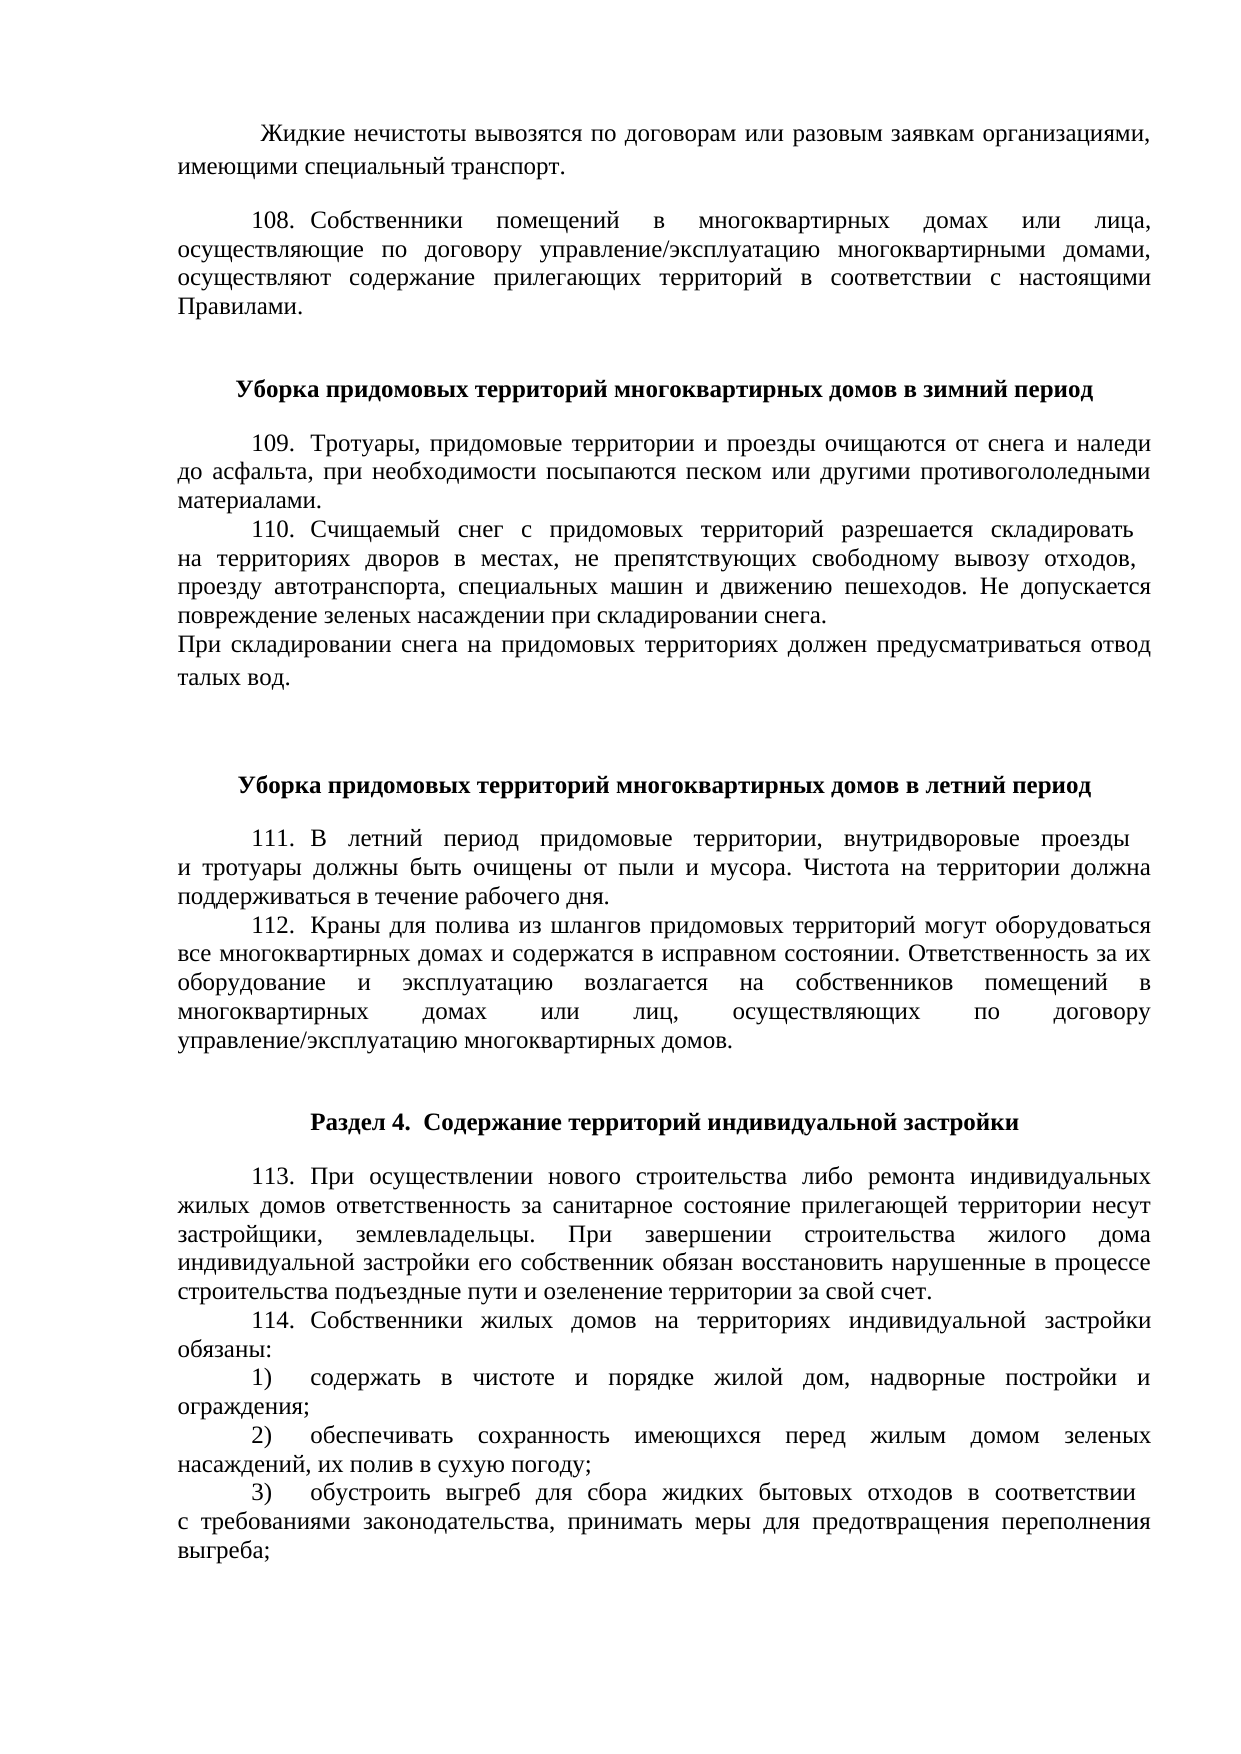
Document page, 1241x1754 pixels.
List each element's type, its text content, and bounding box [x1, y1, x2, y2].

text Жидкие нечистоты вывозятся по договорам или разовым заявкам организациями, имеющими специальный транспорт. [177, 118, 1152, 180]
list Счищаемый снег с придомовых территорий разрешается складировать на территориях дворов в местах, не препятствующих свободному вывозу отходов, проезду автотранспорта, специальных машин и движению пешеходов. Не допускается повреждение зеленых насаждении при складировании снега. [177, 514, 1152, 629]
list Собственники помещений в многоквартирных домах или лица, осуществляющие по договору управление/эксплуатацию многоквартирными домами, осуществляют содержание прилегающих территорий в соответствии с настоящими Правилами. [177, 205, 1152, 320]
list обустроить выгреб для сбора жидких бытовых отходов в соответствии с требованиями законодательства, принимать меры для предотвращения переполнения выгреба; [177, 1477, 1152, 1564]
list Краны для полива из шлангов придомовых территорий могут оборудоваться все многоквартирных домах и содержатся в исправном состоянии. Ответственность за их оборудование и эксплуатацию возлагается на собственников помещений в многоквартирных домах или лиц, осуществляющих по договору управление/эксплуатацию многоквартирных домов. [177, 910, 1152, 1053]
text Уборка придомовых территорий многоквартирных домов в зимний период [177, 374, 1152, 403]
text Раздел 4. Содержание территорий индивидуальной застройки [177, 1107, 1152, 1136]
list В летний период придомовые территории, внутридворовые проезды и тротуары должны быть очищены от пыли и мусора. Чистота на территории должна поддерживаться в течение рабочего дня. [177, 823, 1152, 910]
text Уборка придомовых территорий многоквартирных домов в летний период [177, 770, 1152, 798]
list При осуществлении нового строительства либо ремонта индивидуальных жилых домов ответственность за санитарное состояние прилегающей территории несут застройщики, землевладельцы. При завершении строительства жилого дома индивидуальной застройки его собственник обязан восстановить нарушенные в процессе строительства подъездные пути и озеленение территории за свой счет. [177, 1161, 1152, 1305]
list содержать в чистоте и порядке жилой дом, надворные постройки и ограждения; [177, 1362, 1152, 1420]
text При складировании снега на придомовых территориях должен предусматриваться отвод талых вод. [177, 629, 1152, 691]
list обеспечивать сохранность имеющихся перед жилым домом зеленых насаждений, их полив в сухую погоду; [177, 1420, 1152, 1477]
list Тротуары, придомовые территории и проезды очищаются от снега и наледи до асфальта, при необходимости посыпаются песком или другими противогололедными материалами. [177, 428, 1152, 514]
list Собственники жилых домов на территориях индивидуальной застройки обязаны: [177, 1305, 1152, 1362]
